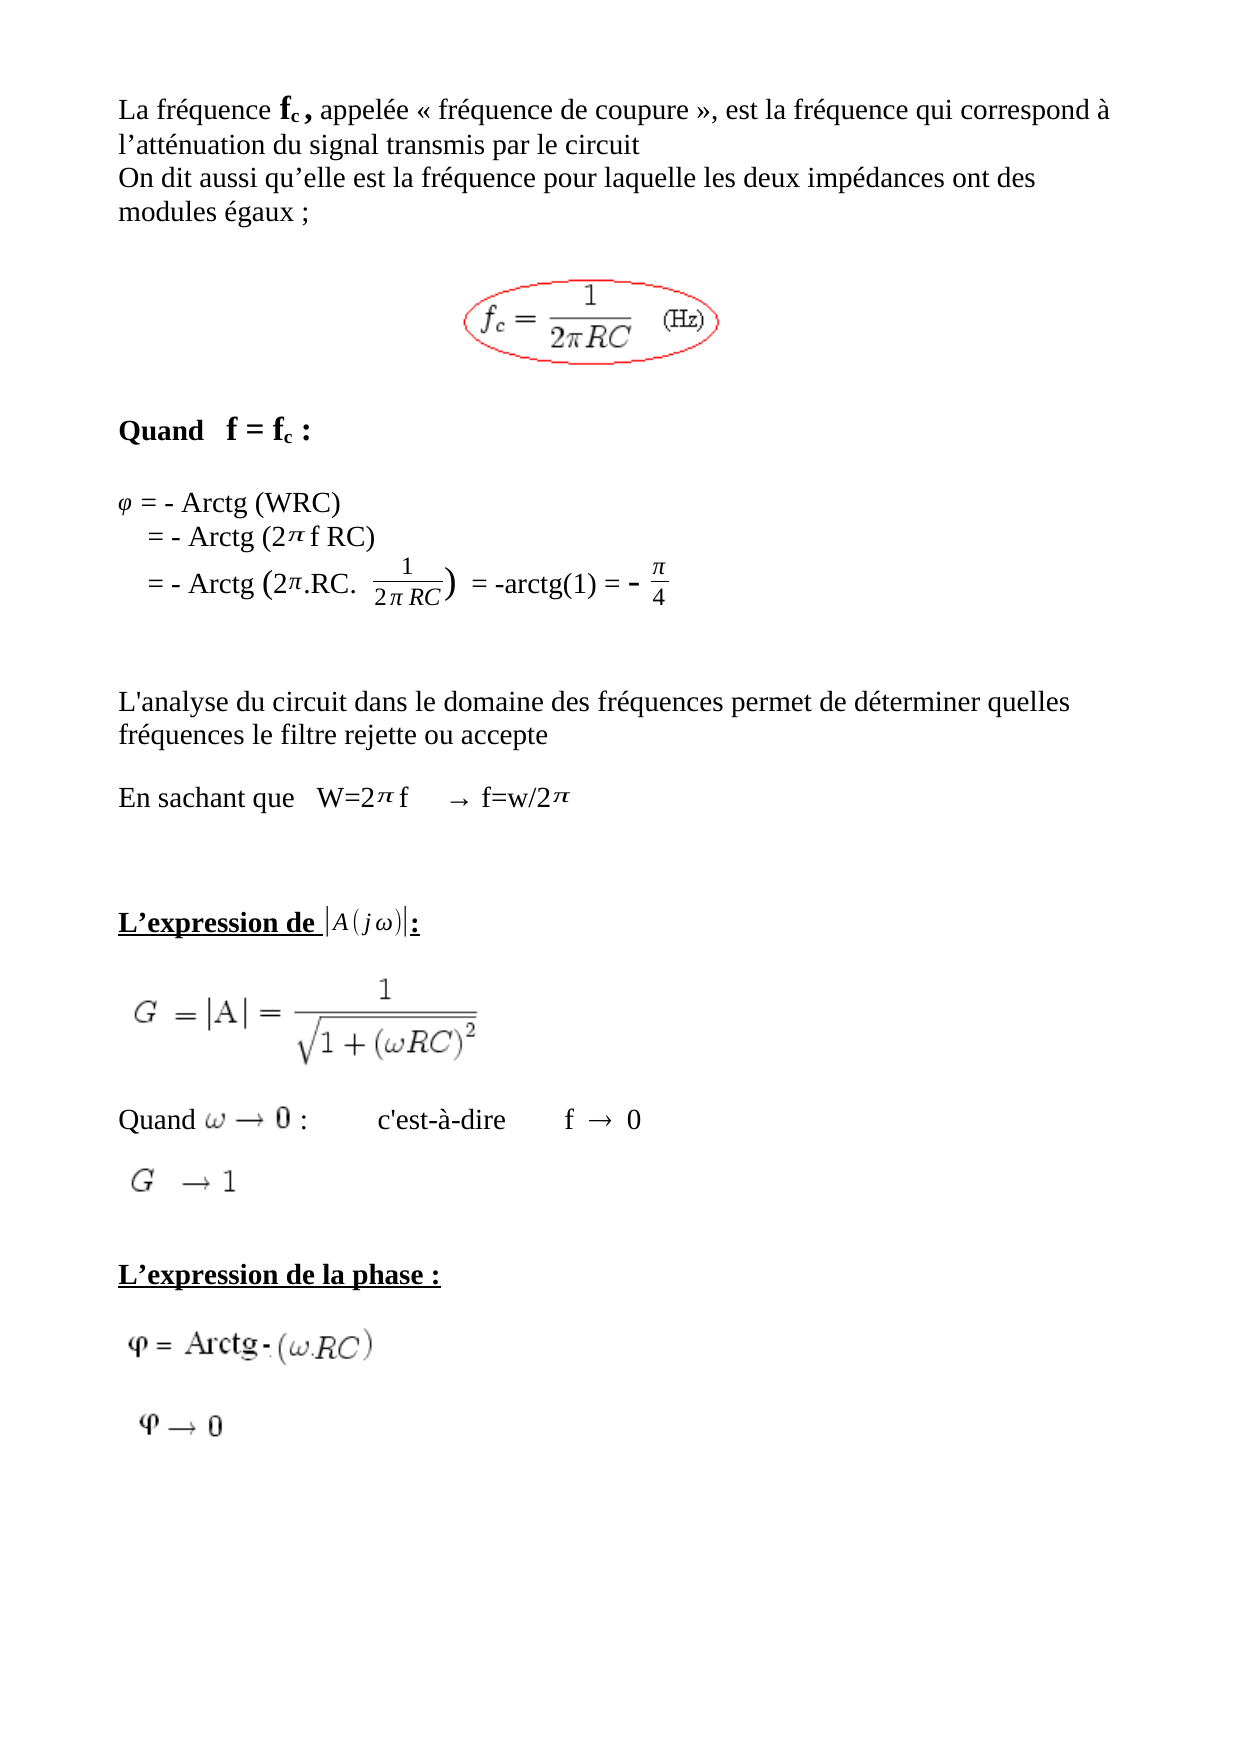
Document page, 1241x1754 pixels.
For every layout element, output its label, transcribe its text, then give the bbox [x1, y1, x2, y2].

text On dit aussi qu’elle est la fréquence pour laquelle les deux impédances ont des modules égaux ; [118, 161, 1134, 228]
picture [118, 1164, 244, 1200]
picture [453, 261, 727, 376]
text L'analyse du circuit dans le domaine des fréquences permet de déterminer quelles fréquences le filtre rejette ou accepte [118, 684, 1134, 751]
picture [118, 1403, 241, 1451]
text Quand f = fc : [118, 409, 1134, 447]
text L’expression de : [118, 905, 1134, 939]
picture [203, 1102, 293, 1130]
picture [118, 968, 484, 1073]
text = - Arctg (WRC) [118, 485, 1134, 519]
text En sachant que W=2f → f=w/2 [118, 780, 1134, 813]
picture [118, 1319, 378, 1375]
text La fréquence fc , appelée « fréquence de coupure », est la fréquence qui correspond à l’atténuation du signal transmis par le circuit [118, 89, 1134, 161]
text L’expression de la phase : [118, 1257, 1134, 1291]
text = - Arctg (2f RC) [118, 519, 1134, 552]
text Quand : c'est-à-dire f 0 [118, 1102, 1134, 1136]
text = - Arctg (2.RC. ) = -arctg(1) = - [118, 552, 1134, 611]
